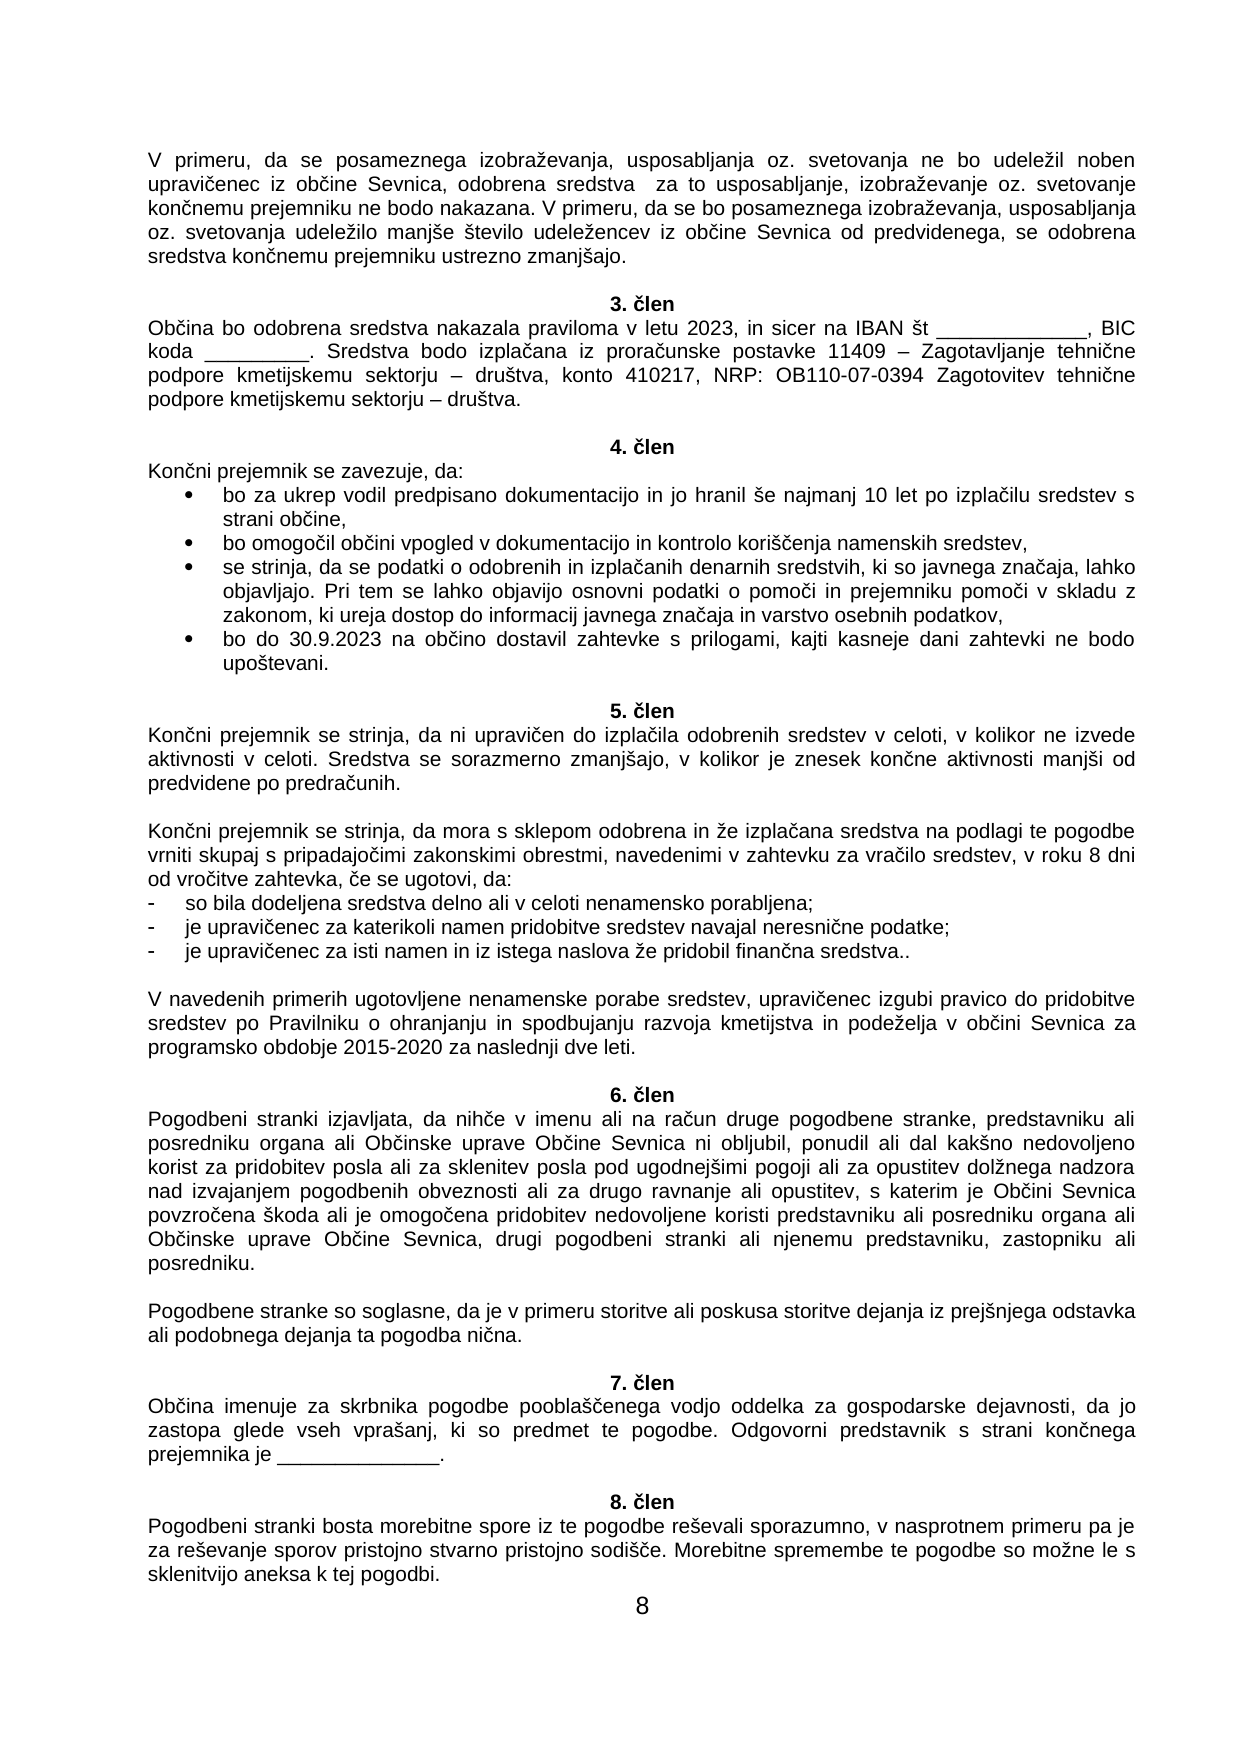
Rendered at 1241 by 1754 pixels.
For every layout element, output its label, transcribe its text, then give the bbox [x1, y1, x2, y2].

text 7. člen [148, 1370, 1137, 1394]
text V primeru, da se posameznega izobraževanja, usposabljanja oz. svetovanja ne bo udeležil noben upravičenec iz občine Sevnica, odobrena sredstva za to usposabljanje, izobraževanje oz. svetovanje končnemu prejemniku ne bodo nakazana. V primeru, da se bo posameznega izobraževanja, usposabljanja oz. svetovanja udeležilo manjše število udeležencev iz občine Sevnica od predvidenega, se odobrena sredstva končnemu prejemniku ustrezno zmanjšajo. [148, 148, 1137, 267]
list bo omogočil občini vpogled v dokumentacijo in kontrolo koriščenja namenskih sredstev, [185, 531, 1137, 555]
text Končni prejemnik se zavezuje, da: [148, 459, 1137, 483]
list bo za ukrep vodil predpisano dokumentacijo in jo hranil še najmanj 10 let po izplačilu sredstev s strani občine, [185, 483, 1137, 531]
text Občina imenuje za skrbnika pogodbe pooblaščenega vodjo oddelka za gospodarske dejavnosti, da jo zastopa glede vseh vprašanj, ki so predmet te pogodbe. Odgovorni predstavnik s strani končnega prejemnika je ______________. [148, 1394, 1137, 1466]
text Pogodbene stranke so soglasne, da je v primeru storitve ali poskusa storitve dejanja iz prejšnjega odstavka ali podobnega dejanja ta pogodba nična. [148, 1298, 1137, 1346]
text Končni prejemnik se strinja, da ni upravičen do izplačila odobrenih sredstev v celoti, v kolikor ne izvede aktivnosti v celoti. Sredstva se sorazmerno zmanjšajo, v kolikor je znesek končne aktivnosti manjši od predvidene po predračunih. [148, 723, 1137, 795]
list se strinja, da se podatki o odobrenih in izplačanih denarnih sredstvih, ki so javnega značaja, lahko objavljajo. Pri tem se lahko objavijo osnovni podatki o pomoči in prejemniku pomoči v skladu z zakonom, ki ureja dostop do informacij javnega značaja in varstvo osebnih podatkov, [185, 555, 1137, 627]
text Občina bo odobrena sredstva nakazala praviloma v letu 2023, in sicer na IBAN št _____________, BIC koda _________. Sredstva bodo izplačana iz proračunske postavke 11409 – Zagotavljanje tehnične podpore kmetijskemu sektorju – društva, konto 410217, NRP: OB110-07-0394 Zagotovitev tehnične podpore kmetijskemu sektorju – društva. [148, 315, 1137, 411]
list je upravičenec za katerikoli namen pridobitve sredstev navajal neresnične podatke; [148, 915, 1137, 939]
text 6. člen [148, 1083, 1137, 1107]
text Pogodbeni stranki izjavljata, da nihče v imenu ali na račun druge pogodbene stranke, predstavniku ali posredniku organa ali Občinske uprave Občine Sevnica ni obljubil, ponudil ali dal kakšno nedovoljeno korist za pridobitev posla ali za sklenitev posla pod ugodnejšimi pogoji ali za opustitev dolžnega nadzora nad izvajanjem pogodbenih obveznosti ali za drugo ravnanje ali opustitev, s katerim je Občini Sevnica povzročena škoda ali je omogočena pridobitev nedovoljene koristi predstavniku ali posredniku organa ali Občinske uprave Občine Sevnica, drugi pogodbeni stranki ali njenemu predstavniku, zastopniku ali posredniku. [148, 1107, 1137, 1274]
text Končni prejemnik se strinja, da mora s sklepom odobrena in že izplačana sredstva na podlagi te pogodbe vrniti skupaj s pripadajočimi zakonskimi obrestmi, navedenimi v zahtevku za vračilo sredstev, v roku 8 dni od vročitve zahtevka, če se ugotovi, da: [148, 819, 1137, 891]
text 8. člen [148, 1490, 1137, 1514]
text Pogodbeni stranki bosta morebitne spore iz te pogodbe reševali sporazumno, v nasprotnem primeru pa je za reševanje sporov pristojno stvarno pristojno sodišče. Morebitne spremembe te pogodbe so možne le s sklenitvijo aneksa k tej pogodbi. [148, 1514, 1137, 1586]
text 4. člen [148, 435, 1137, 459]
text 3. člen [148, 291, 1137, 315]
list bo do 30.9.2023 na občino dostavil zahtevke s prilogami, kajti kasneje dani zahtevki ne bodo upoštevani. [185, 627, 1137, 675]
list je upravičenec za isti namen in iz istega naslova že pridobil finančna sredstva.. [148, 939, 1137, 963]
text V navedenih primerih ugotovljene nenamenske porabe sredstev, upravičenec izgubi pravico do pridobitve sredstev po Pravilniku o ohranjanju in spodbujanju razvoja kmetijstva in podeželja v občini Sevnica za programsko obdobje 2015-2020 za naslednji dve leti. [148, 987, 1137, 1059]
list so bila dodeljena sredstva delno ali v celoti nenamensko porabljena; [148, 891, 1137, 915]
text 5. člen [148, 699, 1137, 723]
